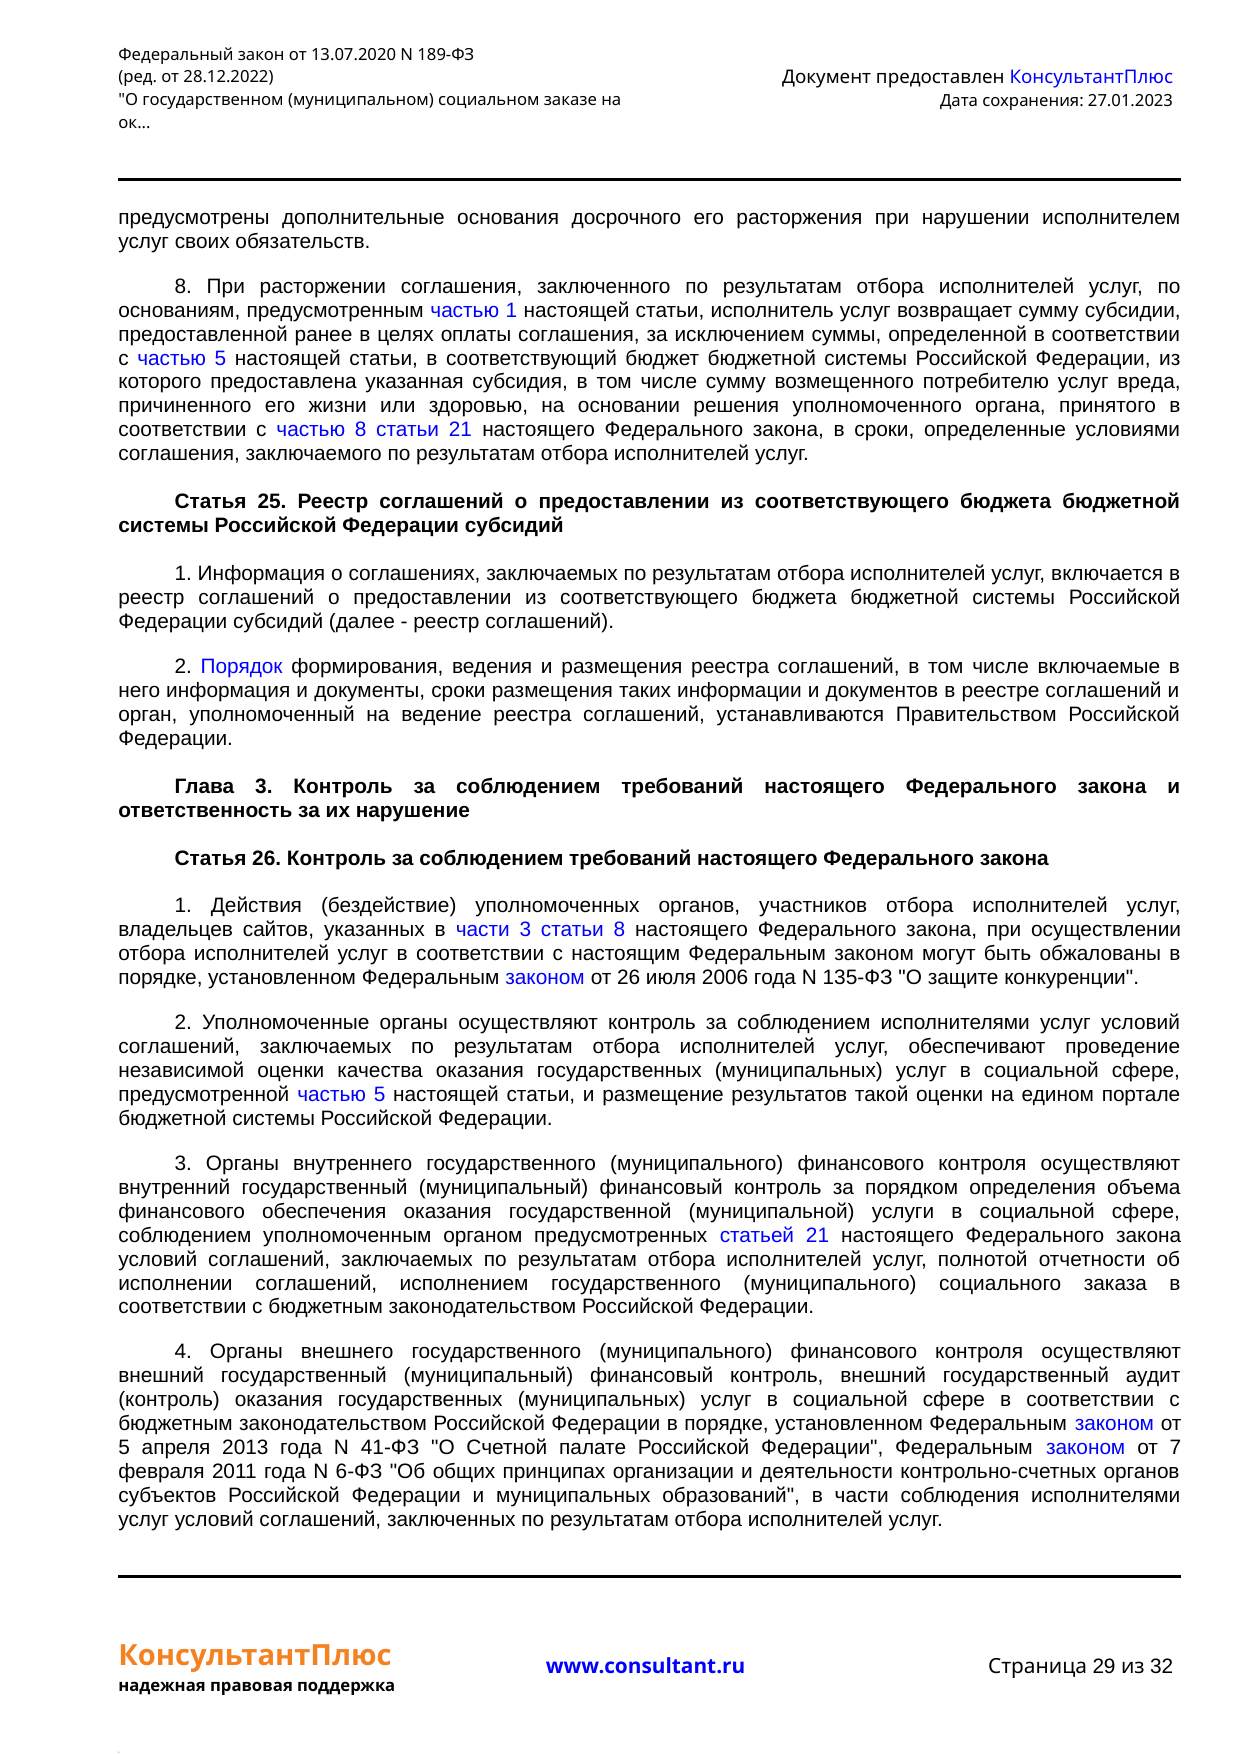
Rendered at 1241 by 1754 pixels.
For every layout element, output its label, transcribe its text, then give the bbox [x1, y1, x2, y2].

title Глава 3. Контроль за соблюдением требований настоящего Федерального закона и ответственность за их нарушение [118, 773, 1181, 821]
text 2. Порядок формирования, ведения и размещения реестра соглашений, в том числе включаемые в него информация и документы, сроки размещения таких информации и документов в реестре соглашений и орган, уполномоченный на ведение реестра соглашений, устанавливаются Правительством Российской Федерации. [118, 654, 1181, 749]
text 2. Уполномоченные органы осуществляют контроль за соблюдением исполнителями услуг условий соглашений, заключаемых по результатам отбора исполнителей услуг, обеспечивают проведение независимой оценки качества оказания государственных (муниципальных) услуг в социальной сфере, предусмотренной частью 5 настоящей статьи, и размещение результатов такой оценки на едином портале бюджетной системы Российской Федерации. [118, 1010, 1181, 1130]
text 8. При расторжении соглашения, заключенного по результатам отбора исполнителей услуг, по основаниям, предусмотренным частью 1 настоящей статьи, исполнитель услуг возвращает сумму субсидии, предоставленной ранее в целях оплаты соглашения, за исключением суммы, определенной в соответствии с частью 5 настоящей статьи, в соответствующий бюджет бюджетной системы Российской Федерации, из которого предоставлена указанная субсидия, в том числе сумму возмещенного потребителю услуг вреда, причиненного его жизни или здоровью, на основании решения уполномоченного органа, принятого в соответствии с частью 8 статьи 21 настоящего Федерального закона, в сроки, определенные условиями соглашения, заключаемого по результатам отбора исполнителей услуг. [118, 273, 1181, 465]
text 3. Органы внутреннего государственного (муниципального) финансового контроля осуществляют внутренний государственный (муниципальный) финансовый контроль за порядком определения объема финансового обеспечения оказания государственной (муниципальной) услуги в социальной сфере, соблюдением уполномоченным органом предусмотренных статьей 21 настоящего Федерального закона условий соглашений, заключаемых по результатам отбора исполнителей услуг, полнотой отчетности об исполнении соглашений, исполнением государственного (муниципального) социального заказа в соответствии с бюджетным законодательством Российской Федерации. [118, 1151, 1181, 1318]
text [118, 205, 1181, 253]
text 1. Информация о соглашениях, заключаемых по результатам отбора исполнителей услуг, включается в реестр соглашений о предоставлении из соответствующего бюджета бюджетной системы Российской Федерации субсидий (далее - реестр соглашений). [118, 561, 1181, 633]
text 4. Органы внешнего государственного (муниципального) финансового контроля осуществляют внешний государственный (муниципальный) финансовый контроль, внешний государственный аудит (контроль) оказания государственных (муниципальных) услуг в социальной сфере в соответствии с бюджетным законодательством Российской Федерации в порядке, установленном Федеральным законом от 5 апреля 2013 года N 41-ФЗ "О Счетной палате Российской Федерации", Федеральным законом от 7 февраля 2011 года N 6-ФЗ "Об общих принципах организации и деятельности контрольно-счетных органов субъектов Российской Федерации и муниципальных образований", в части соблюдения исполнителями услуг условий соглашений, заключенных по результатам отбора исполнителей услуг. [118, 1339, 1181, 1531]
text 1. Действия (бездействие) уполномоченных органов, участников отбора исполнителей услуг, владельцев сайтов, указанных в части 3 статьи 8 настоящего Федерального закона, при осуществлении отбора исполнителей услуг в соответствии с настоящим Федеральным законом могут быть обжалованы в порядке, установленном Федеральным законом от 26 июля 2006 года N 135-ФЗ "О защите конкуренции". [118, 893, 1181, 989]
title Статья 26. Контроль за соблюдением требований настоящего Федерального закона [118, 845, 1181, 869]
title Статья 25. Реестр соглашений о предоставлении из соответствующего бюджета бюджетной системы Российской Федерации субсидий [118, 489, 1181, 537]
